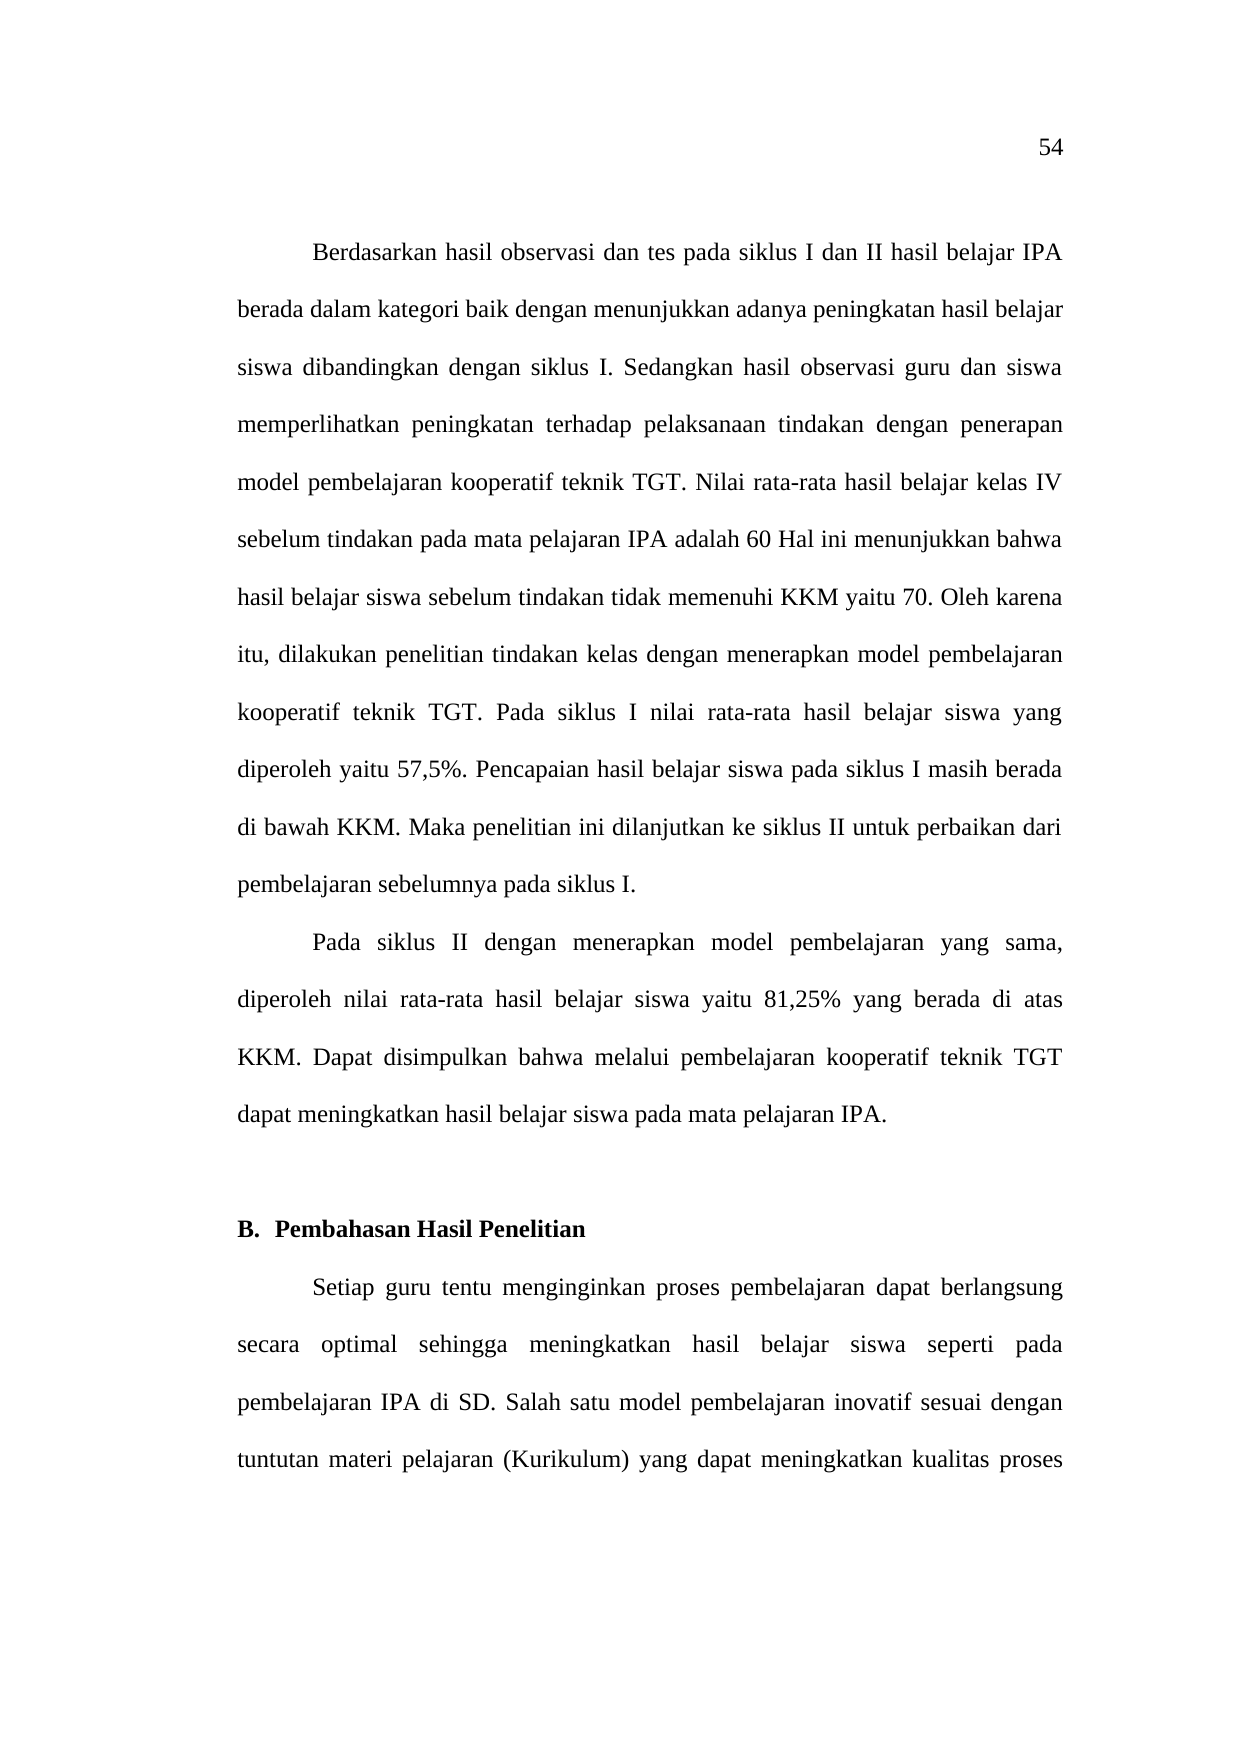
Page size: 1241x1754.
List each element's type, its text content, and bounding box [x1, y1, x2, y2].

list Pembahasan Hasil Penelitian [237, 1214, 1063, 1243]
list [237, 1272, 1063, 1473]
text Berdasarkan hasil observasi dan tes pada siklus I dan II hasil belajar IPA berada dalam kategori baik dengan menunjukkan adanya peningkatan hasil belajar siswa dibandingkan dengan siklus I. Sedangkan hasil observasi guru dan siswa memperlihatkan peningkatan terhadap pelaksanaan tindakan dengan penerapan model pembelajaran kooperatif teknik TGT. Nilai rata-rata hasil belajar kelas IV sebelum tindakan pada mata pelajaran IPA adalah 60 Hal ini menunjukkan bahwa hasil belajar siswa sebelum tindakan tidak memenuhi KKM yaitu 70. Oleh karena itu, dilakukan penelitian tindakan kelas dengan menerapkan model pembelajaran kooperatif teknik TGT. Pada siklus I nilai rata-rata hasil belajar siswa yang diperoleh yaitu 57,5%. Pencapaian hasil belajar siswa pada siklus I masih berada di bawah KKM. Maka penelitian ini dilanjutkan ke siklus II untuk perbaikan dari pembelajaran sebelumnya pada siklus I. [237, 237, 1063, 898]
text Pada siklus II dengan menerapkan model pembelajaran yang sama, diperoleh nilai rata-rata hasil belajar siswa yaitu 81,25% yang berada di atas KKM. Dapat disimpulkan bahwa melalui pembelajaran kooperatif teknik TGT dapat meningkatkan hasil belajar siswa pada mata pelajaran IPA. [237, 927, 1063, 1128]
